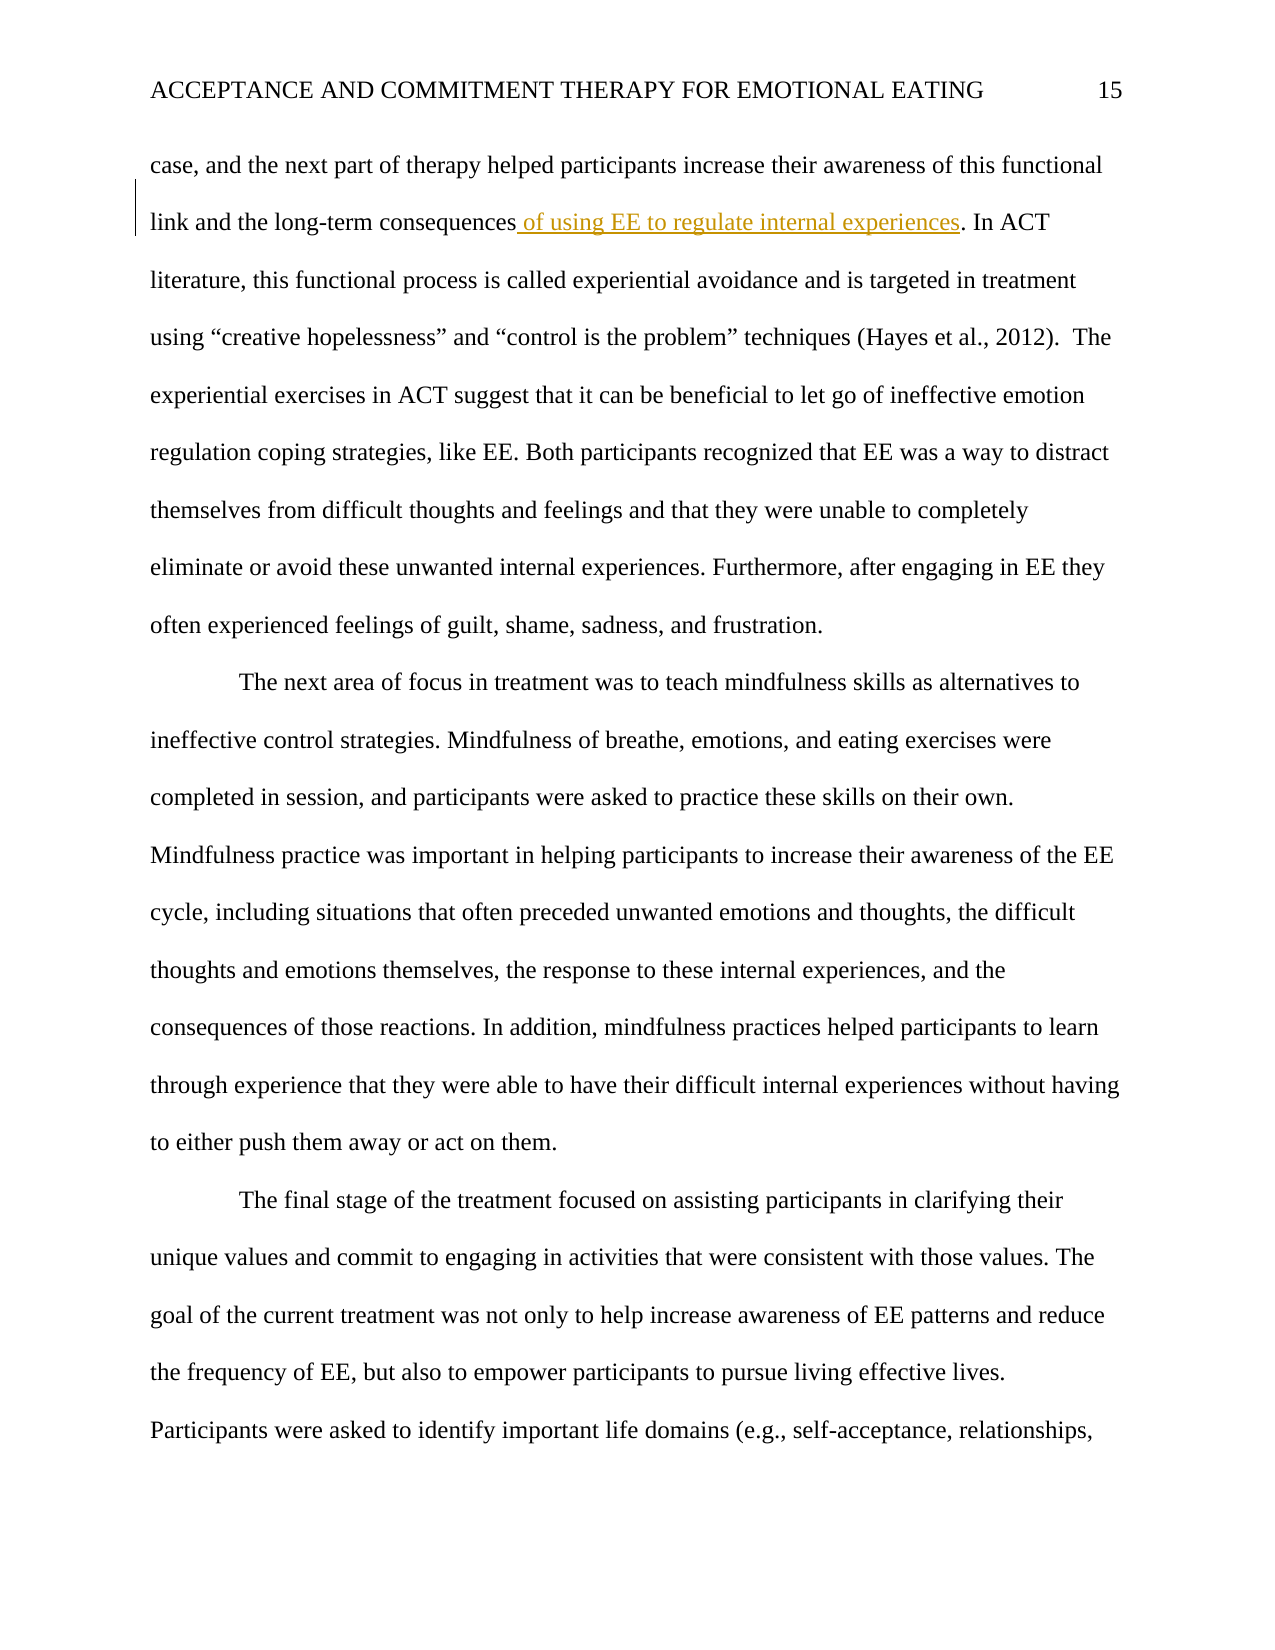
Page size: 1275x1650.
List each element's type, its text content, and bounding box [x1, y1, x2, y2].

text The next area of focus in treatment was to teach mindfulness skills as alternatives to ineffective control strategies. Mindfulness of breathe, emotions, and eating exercises were completed in session, and participants were asked to practice these skills on their own. Mindfulness practice was important in helping participants to increase their awareness of the EE cycle, including situations that often preceded unwanted emotions and thoughts, the difficult thoughts and emotions themselves, the response to these internal experiences, and the consequences of those reactions. In addition, mindfulness practices helped participants to learn through experience that they were able to have their difficult internal experiences without having to either push them away or act on them. [150, 667, 1125, 1156]
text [150, 1185, 1125, 1444]
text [150, 150, 1125, 639]
